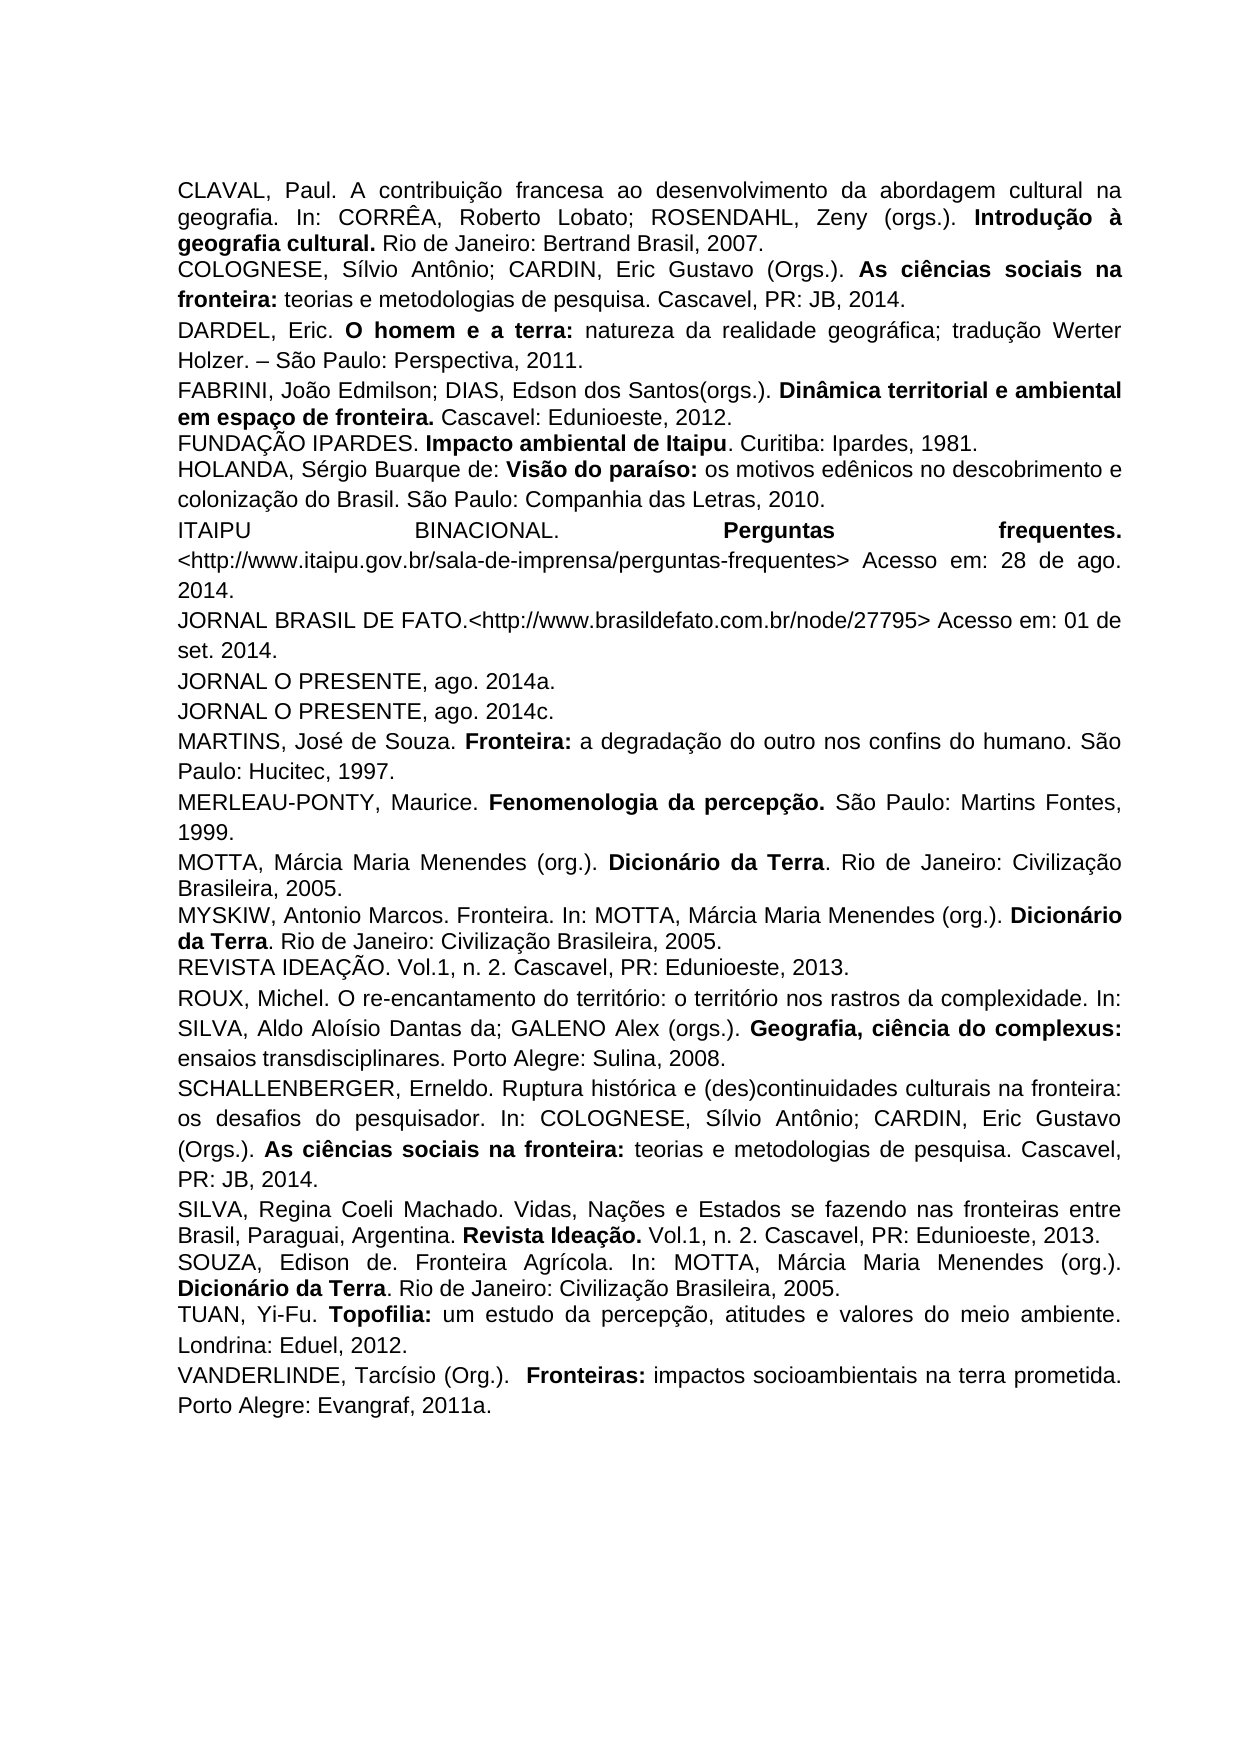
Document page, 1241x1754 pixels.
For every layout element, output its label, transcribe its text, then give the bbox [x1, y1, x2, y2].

text ITAIPU BINACIONAL. Perguntas frequentes. <http://www.itaipu.gov.br/sala-de-imprensa/perguntas-frequentes> Acesso em: 28 de ago. 2014. [177, 517, 1122, 603]
text FABRINI, João Edmilson; DIAS, Edson dos Santos(orgs.). Dinâmica territorial e ambiental em espaço de fronteira. Cascavel: Edunioeste, 2012. [177, 377, 1122, 430]
text DARDEL, Eric. O homem e a terra: natureza da realidade geográfica; tradução Werter Holzer. – São Paulo: Perspectiva, 2011. [177, 317, 1122, 373]
text HOLANDA, Sérgio Buarque de: Visão do paraíso: os motivos edênicos no descobrimento e colonização do Brasil. São Paulo: Companhia das Letras, 2010. [177, 456, 1122, 513]
text MYSKIW, Antonio Marcos. Fronteira. In: MOTTA, Márcia Maria Menendes (org.). Dicionário da Terra. Rio de Janeiro: Civilização Brasileira, 2005. [177, 902, 1122, 954]
text JORNAL BRASIL DE FATO.<http://www.brasildefato.com.br/node/27795> Acesso em: 01 de set. 2014. [177, 607, 1122, 664]
text REVISTA IDEAÇÃO. Vol.1, n. 2. Cascavel, PR: Edunioeste, 2013. [177, 954, 1122, 981]
text MARTINS, José de Souza. Fronteira: a degradação do outro nos confins do humano. São Paulo: Hucitec, 1997. [177, 728, 1122, 784]
text SCHALLENBERGER, Erneldo. Ruptura histórica e (des)continuidades culturais na fronteira: os desafios do pesquisador. In: COLOGNESE, Sílvio Antônio; CARDIN, Eric Gustavo (Orgs.). As ciências sociais na fronteira: teorias e metodologias de pesquisa. Cascavel, PR: JB, 2014. [177, 1075, 1122, 1192]
text MERLEAU-PONTY, Maurice. Fenomenologia da percepção. São Paulo: Martins Fontes, 1999. [177, 788, 1122, 845]
text TUAN, Yi-Fu. Topofilia: um estudo da percepção, atitudes e valores do meio ambiente. Londrina: Eduel, 2012. [177, 1301, 1122, 1358]
text SILVA, Regina Coeli Machado. Vidas, Nações e Estados se fazendo nas fronteiras entre Brasil, Paraguai, Argentina. Revista Ideação. Vol.1, n. 2. Cascavel, PR: Edunioeste, 2013. [177, 1196, 1122, 1249]
text FUNDAÇÃO IPARDES. Impacto ambiental de Itaipu. Curitiba: Ipardes, 1981. [177, 430, 1122, 456]
text COLOGNESE, Sílvio Antônio; CARDIN, Eric Gustavo (Orgs.). As ciências sociais na fronteira: teorias e metodologias de pesquisa. Cascavel, PR: JB, 2014. [177, 256, 1122, 313]
text MOTTA, Márcia Maria Menendes (org.). Dicionário da Terra. Rio de Janeiro: Civilização Brasileira, 2005. [177, 849, 1122, 902]
text SOUZA, Edison de. Fronteira Agrícola. In: MOTTA, Márcia Maria Menendes (org.). Dicionário da Terra. Rio de Janeiro: Civilização Brasileira, 2005. [177, 1249, 1122, 1301]
text JORNAL O PRESENTE, ago. 2014a. [177, 668, 1122, 694]
text VANDERLINDE, Tarcísio (Org.). Fronteiras: impactos socioambientais na terra prometida. Porto Alegre: Evangraf, 2011a. [177, 1362, 1122, 1418]
text ROUX, Michel. O re-encantamento do território: o território nos rastros da complexidade. In: SILVA, Aldo Aloísio Dantas da; GALENO Alex (orgs.). Geografia, ciência do complexus: ensaios transdisciplinares. Porto Alegre: Sulina, 2008. [177, 984, 1122, 1071]
text CLAVAL, Paul. A contribuição francesa ao desenvolvimento da abordagem cultural na geografia. In: CORRÊA, Roberto Lobato; ROSENDAHL, Zeny (orgs.). Introdução à geografia cultural. Rio de Janeiro: Bertrand Brasil, 2007. [177, 177, 1122, 256]
text JORNAL O PRESENTE, ago. 2014c. [177, 698, 1122, 724]
